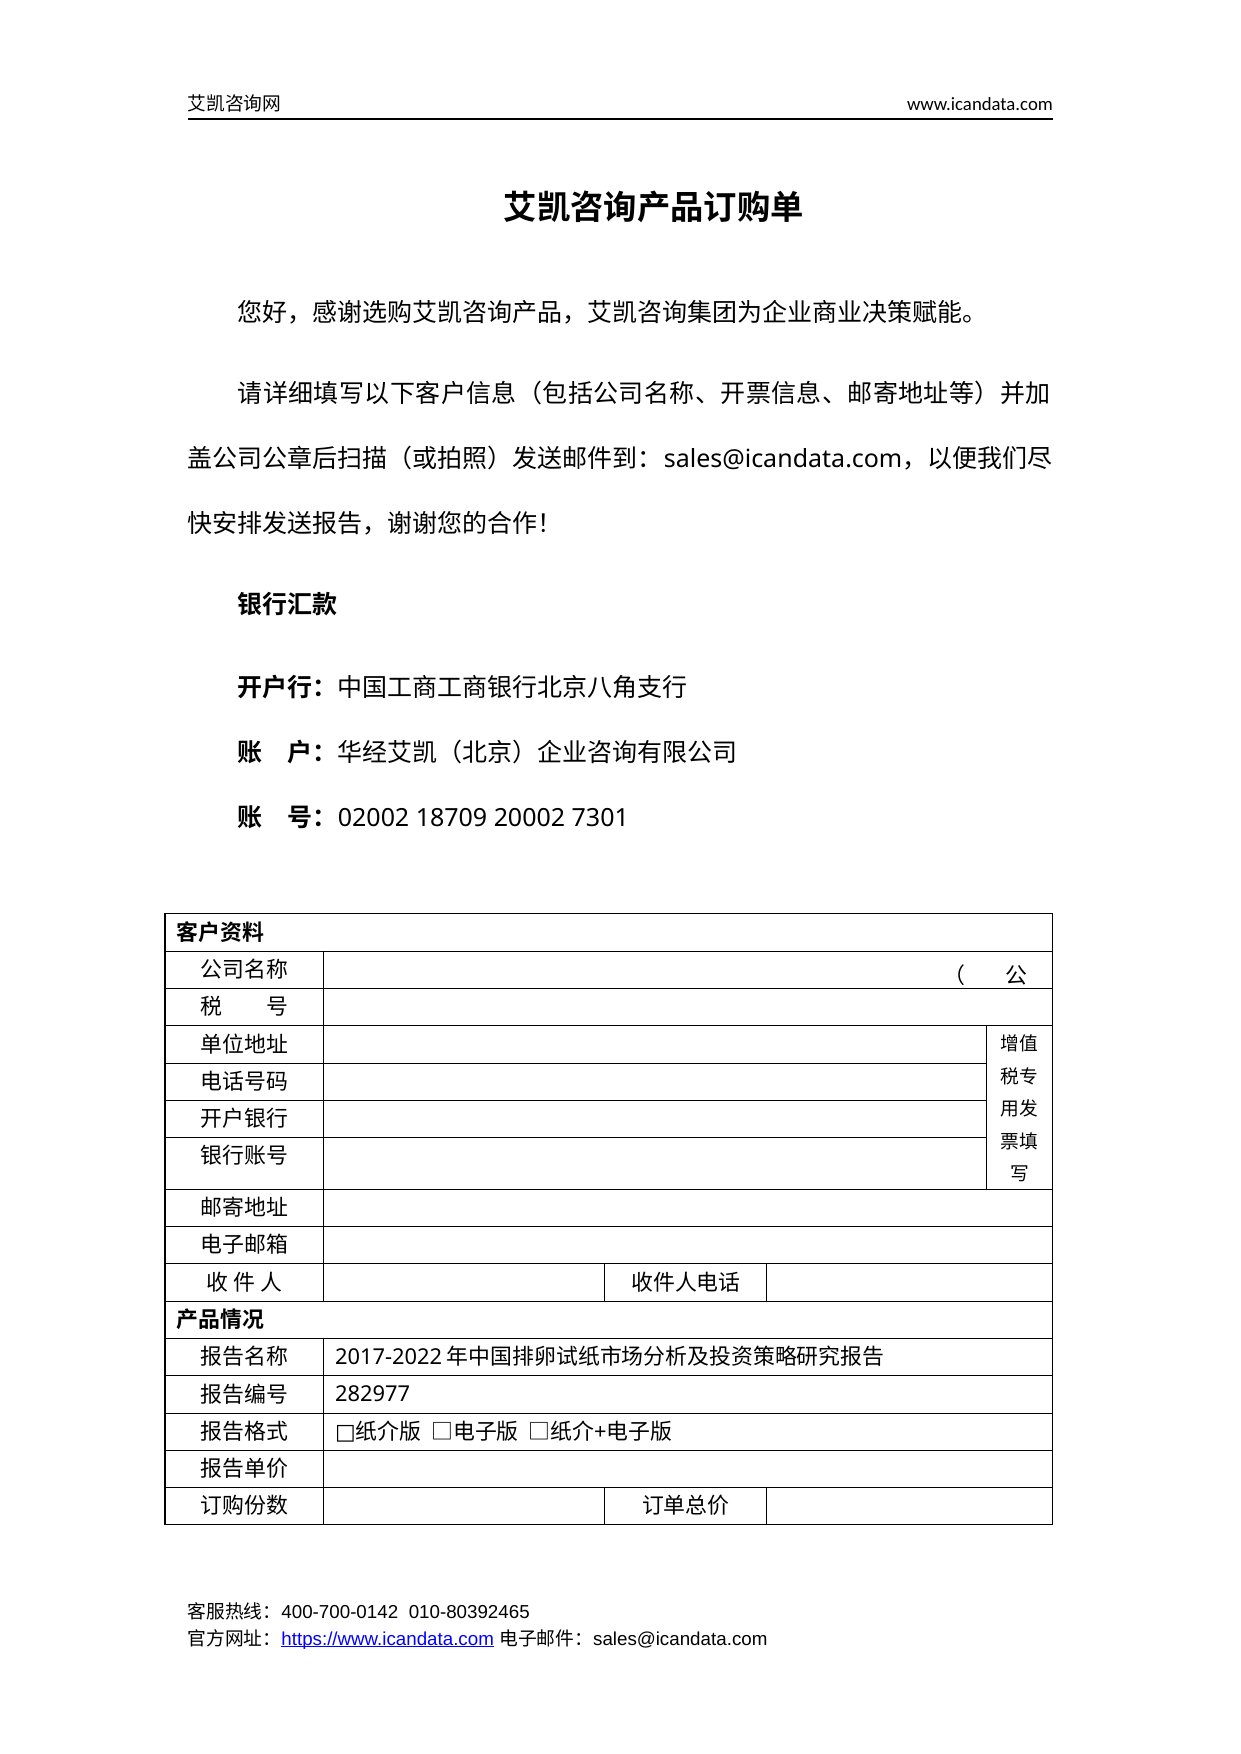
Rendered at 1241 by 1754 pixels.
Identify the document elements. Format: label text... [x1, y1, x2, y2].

table_cell 收 件 人 [166, 1264, 323, 1301]
table_cell 报告格式 [166, 1414, 323, 1450]
table_cell [324, 1451, 1052, 1487]
table_cell [767, 1488, 1052, 1524]
table_cell 2017-2022年中国排卵试纸市场分析及投资策略研究报告 [324, 1339, 1052, 1375]
table_cell 282977 [324, 1376, 1052, 1412]
table_cell 电子邮箱 [166, 1227, 323, 1263]
text 账 户：华经艾凯（北京）企业咨询有限公司 [187, 718, 1053, 783]
text 银行汇款 [187, 570, 1053, 635]
table_cell 订单总价 [605, 1488, 766, 1524]
text 艾凯咨询产品订购单 [187, 172, 1053, 237]
table_cell 税 号 [166, 989, 323, 1025]
table_cell 报告单价 [166, 1451, 323, 1487]
table_cell 产品情况 [166, 1302, 1052, 1338]
text 开户行：中国工商工商银行北京八角支行 [187, 653, 1053, 718]
table_cell [324, 1101, 986, 1137]
table_cell 报告名称 [166, 1339, 323, 1375]
table_cell [767, 1264, 1052, 1301]
table_cell [324, 1488, 604, 1524]
table_cell 银行账号 [166, 1138, 323, 1189]
table_cell □纸介版 □电子版 □纸介+电子版 [324, 1414, 1052, 1450]
table_cell 收件人电话 [605, 1264, 766, 1301]
text 您好，感谢选购艾凯咨询产品，艾凯咨询集团为企业商业决策赋能。 [187, 278, 1053, 343]
table_cell [324, 1064, 986, 1100]
table_cell 订购份数 [166, 1488, 323, 1524]
table_cell 单位地址 [166, 1026, 323, 1062]
table_cell 开户银行 [166, 1101, 323, 1137]
table_cell 电话号码 [166, 1064, 323, 1100]
table_cell [324, 952, 1052, 988]
table_cell 增值税专用发票填写 [987, 1026, 1052, 1189]
table_cell [324, 1138, 986, 1189]
table_header 客户资料 [166, 914, 1052, 951]
table_cell [324, 1227, 1052, 1263]
text 请详细填写以下客户信息（包括公司名称、开票信息、邮寄地址等）并加盖公司公章后扫描（或拍照）发送邮件到：sales@icandata.com，以便我们尽快安排发送报告，谢谢您的合作！ [187, 359, 1053, 554]
table_cell [324, 1190, 1052, 1226]
text 账 号：02002 18709 20002 7301 [187, 783, 1053, 848]
table_cell [324, 1264, 604, 1301]
table_cell 公司名称 [166, 952, 323, 988]
table_cell [324, 1026, 986, 1062]
table_cell 邮寄地址 [166, 1190, 323, 1226]
table_cell [324, 989, 1052, 1025]
table_cell 报告编号 [166, 1376, 323, 1412]
